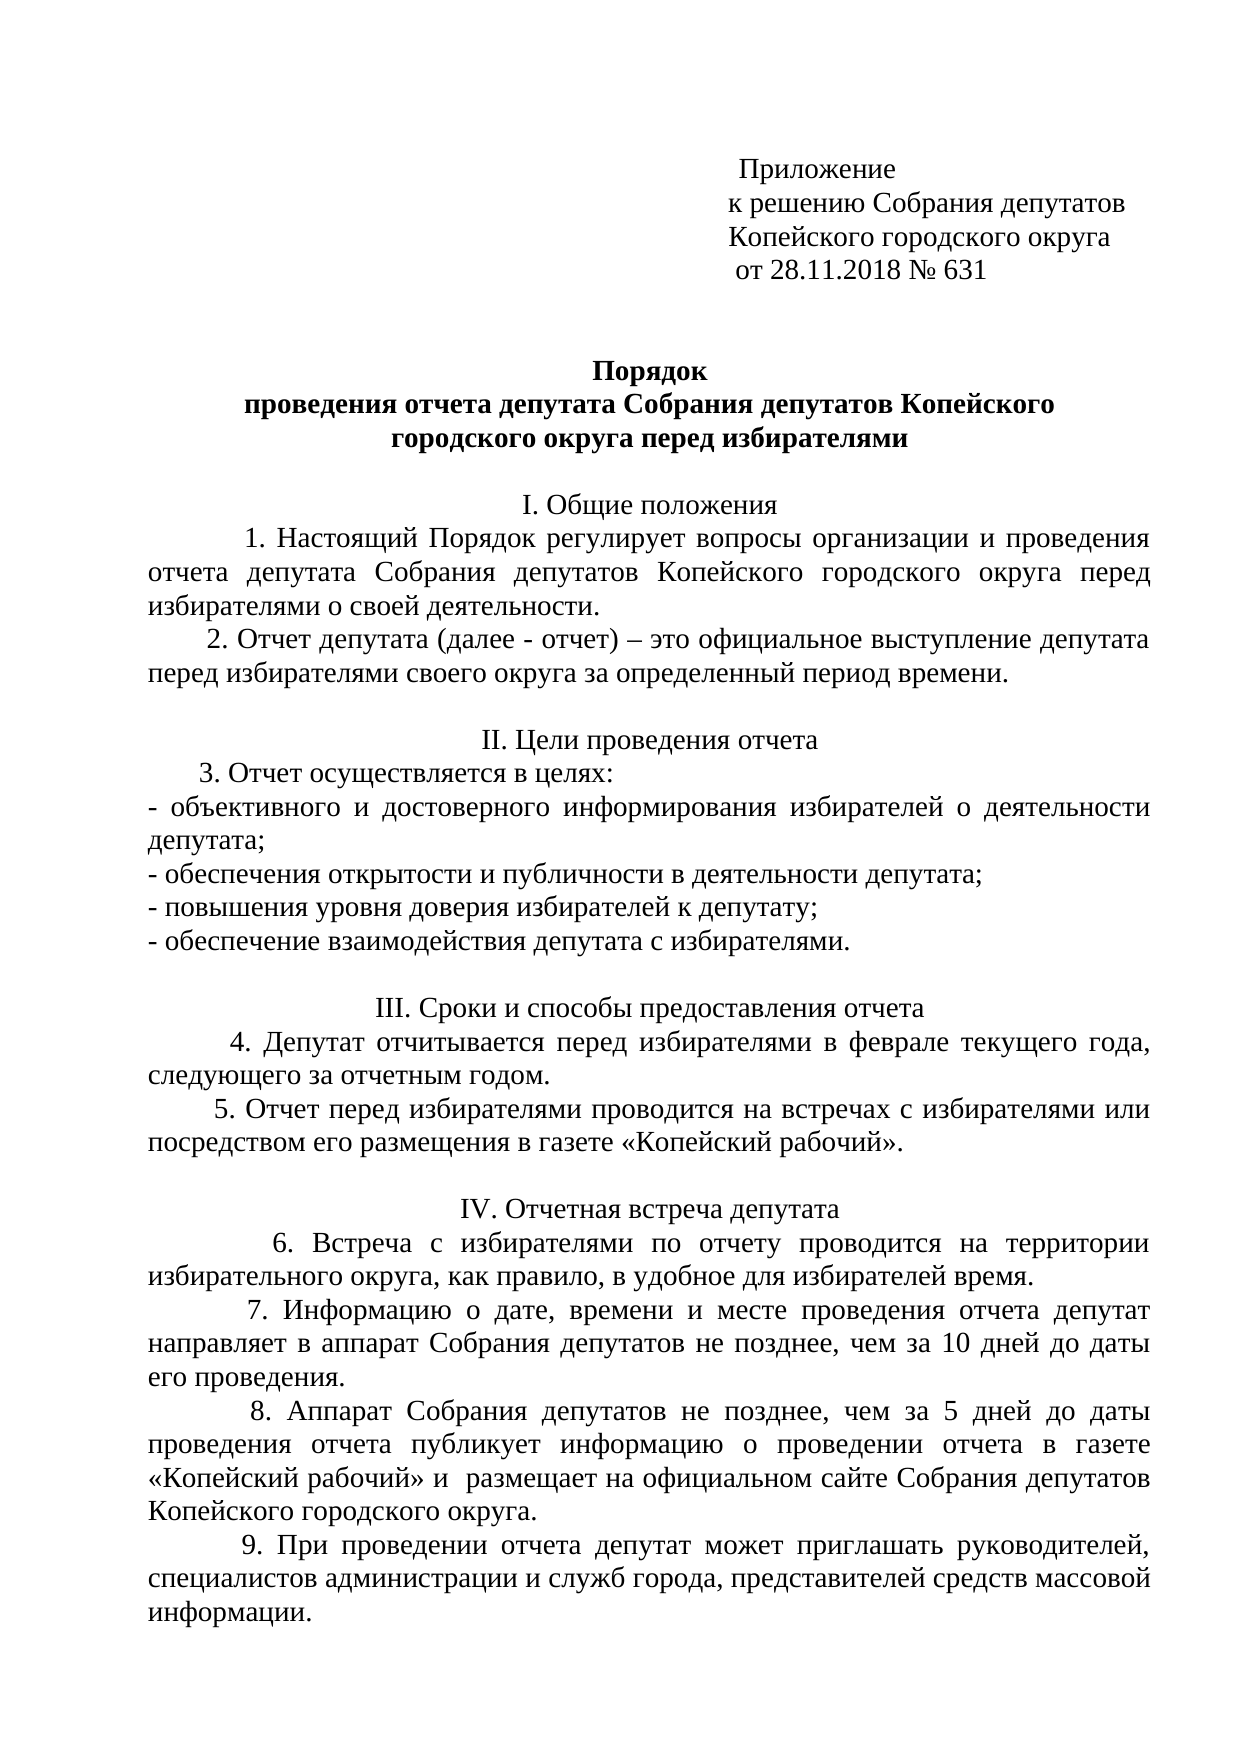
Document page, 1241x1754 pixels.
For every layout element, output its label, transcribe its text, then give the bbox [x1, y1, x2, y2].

text 4. Депутат отчитывается перед избирателями в феврале текущего года, следующего за отчетным годом. [148, 1024, 1152, 1091]
text от 28.11.2018 № 631 [148, 252, 1152, 286]
text III. Сроки и способы предоставления отчета [148, 990, 1152, 1024]
text 3. Отчет осуществляется в целях: [148, 755, 1152, 789]
text 5. Отчет перед избирателями проводится на встречах с избирателями или посредством его размещения в газете «Копейский рабочий». [148, 1091, 1152, 1158]
text - объективного и достоверного информирования избирателей о деятельности депутата; [148, 789, 1152, 856]
text II. Цели проведения отчета [148, 722, 1152, 755]
text Копейского городского округа [148, 219, 1152, 252]
text 2. Отчет депутата (далее - отчет) – это официальное выступление депутата перед избирателями своего округа за определенный период времени. [148, 621, 1152, 688]
text - обеспечения открытости и публичности в деятельности депутата; [148, 856, 1152, 889]
text 7. Информацию о дате, времени и месте проведения отчета депутат направляет в аппарат Собрания депутатов не позднее, чем за 10 дней до даты его проведения. [148, 1292, 1152, 1393]
text 9. При проведении отчета депутат может приглашать руководителей, специалистов администрации и служб города, представителей средств массовой информации. [148, 1527, 1152, 1627]
text Приложение [148, 152, 1152, 185]
text IV. Отчетная встреча депутата [148, 1191, 1152, 1225]
text Порядок [148, 353, 1152, 386]
text Общие положения [148, 487, 1152, 521]
text 6. Встреча с избирателями по отчету проводится на территории избирательного округа, как правило, в удобное для избирателей время. [148, 1225, 1152, 1292]
text городского округа перед избирателями [148, 420, 1152, 453]
text - обеспечение взаимодействия депутата с избирателями. [148, 923, 1152, 957]
text 8. Аппарат Собрания депутатов не позднее, чем за 5 дней до даты проведения отчета публикует информацию о проведении отчета в газете «Копейский рабочий» и размещает на официальном сайте Собрания депутатов Копейского городского округа. [148, 1393, 1152, 1527]
text проведения отчета депутата Собрания депутатов Копейского [148, 386, 1152, 420]
text 1. Настоящий Порядок регулирует вопросы организации и проведения отчета депутата Собрания депутатов Копейского городского округа перед избирателями о своей деятельности. [148, 521, 1152, 621]
text к решению Собрания депутатов [148, 185, 1152, 219]
text - повышения уровня доверия избирателей к депутату; [148, 889, 1152, 923]
